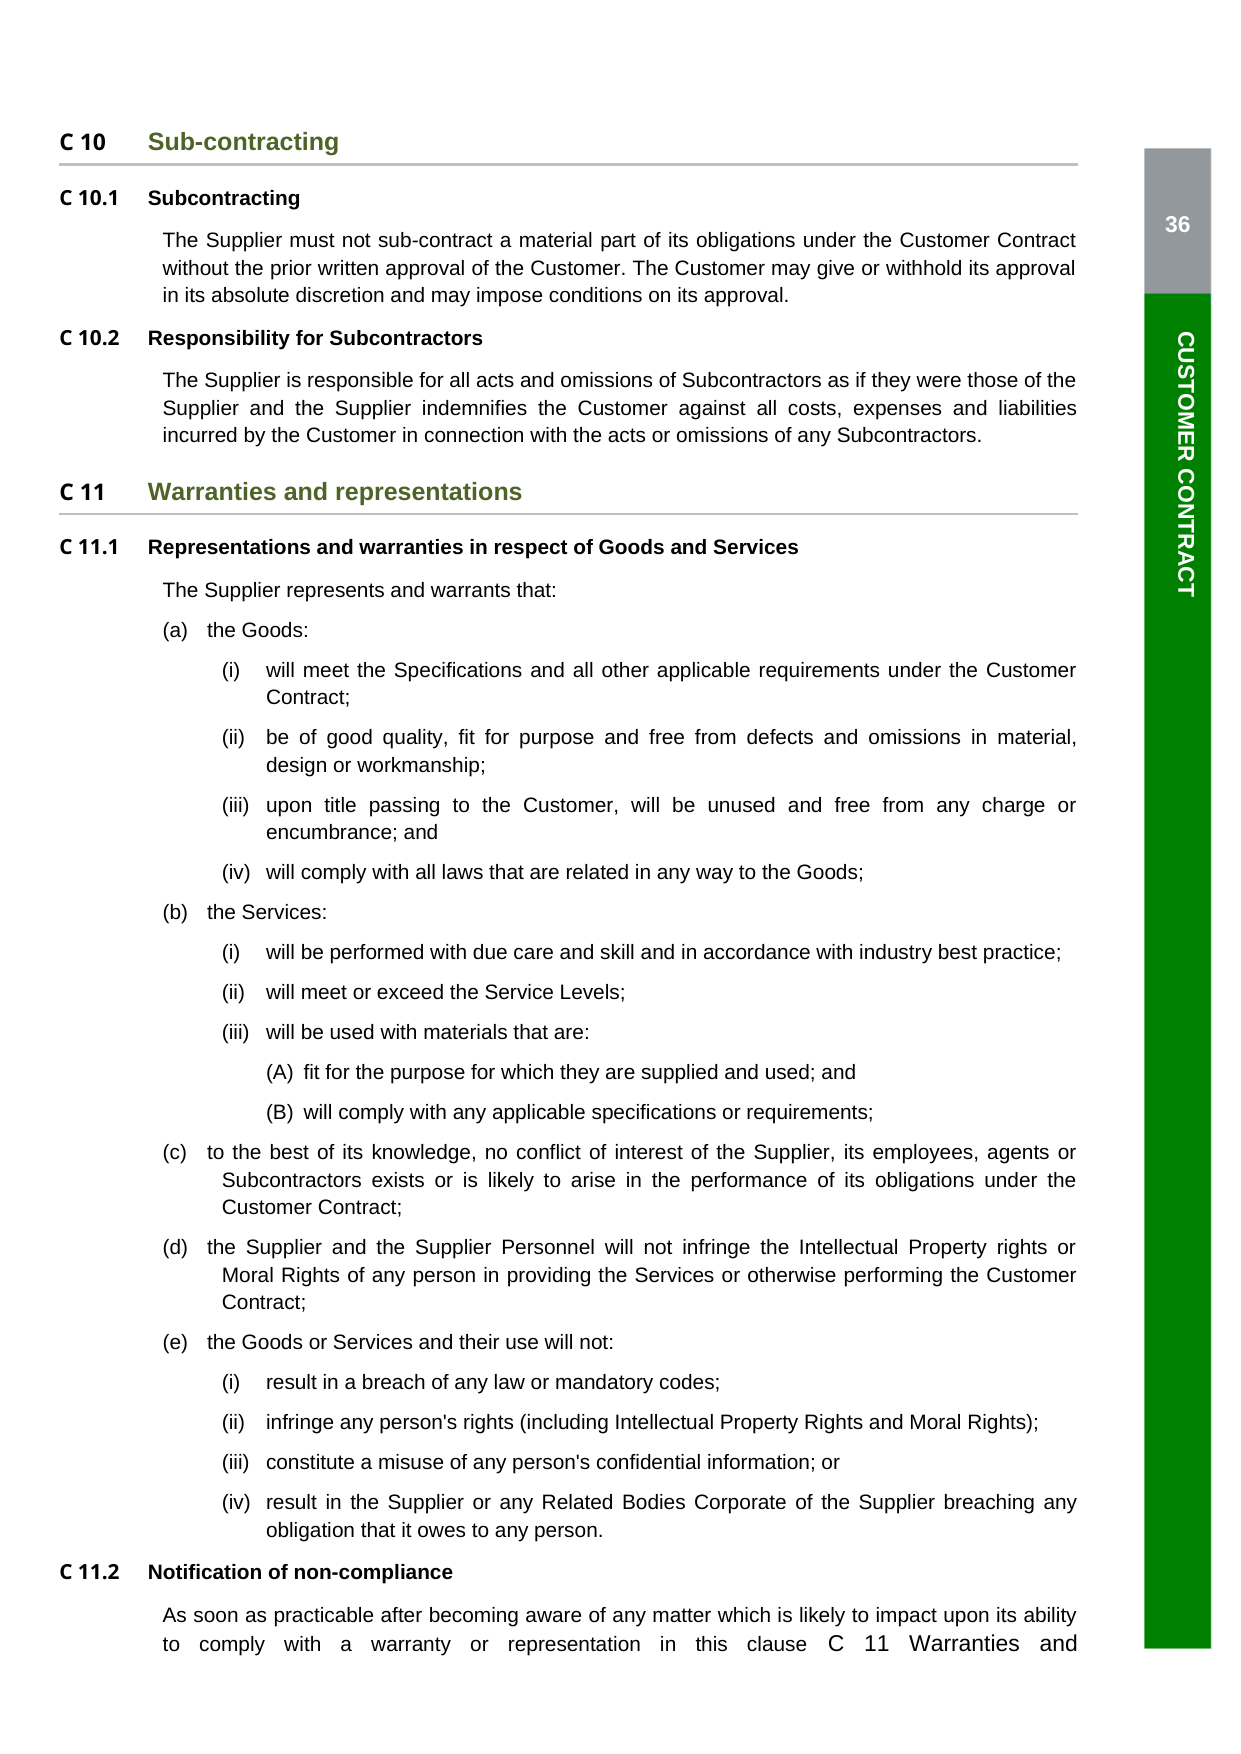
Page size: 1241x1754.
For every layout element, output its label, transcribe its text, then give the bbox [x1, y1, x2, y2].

text result in a breach of any law or mandatory codes; [222, 1370, 1078, 1394]
picture [1143, 147, 1213, 1652]
text to the best of its knowledge, no conflict of interest of the Supplier, its employees, agents or Subcontractors exists or is likely to arise in the performance of its obligations under the Customer Contract; [162, 1140, 1078, 1219]
text Warranties and representations [59, 476, 1078, 513]
text Subcontracting [59, 183, 1078, 211]
text the Goods or Services and their use will not: [162, 1330, 1078, 1354]
text constitute a misuse of any person's confidential information; or [222, 1450, 1078, 1474]
text The Supplier is responsible for all acts and omissions of Subcontractors as if they were those of the Supplier and the Supplier indemnifies the Customer against all costs, expenses and liabilities incurred by the Customer in connection with the acts or omissions of any Subcontractors. [162, 368, 1078, 447]
text Notification of non-compliance [59, 1557, 1078, 1586]
text be of good quality, fit for purpose and free from defects and omissions in material, design or workmanship; [222, 725, 1078, 776]
text Representations and warranties in respect of Goods and Services [59, 532, 1078, 561]
text the Supplier and the Supplier Personnel will not infringe the Intellectual Property rights or Moral Rights of any person in providing the Services or otherwise performing the Customer Contract; [162, 1235, 1078, 1314]
text Responsibility for Subcontractors [59, 323, 1078, 351]
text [162, 1602, 1078, 1656]
text The Supplier represents and warrants that: [162, 577, 1078, 601]
list fit for the purpose for which they are supplied and used; and [266, 1060, 1078, 1084]
list will comply with any applicable specifications or requirements; [266, 1100, 1078, 1124]
text will be performed with due care and skill and in accordance with industry best practice; [222, 940, 1078, 964]
text The Supplier must not sub-contract a material part of its obligations under the Customer Contract without the prior written approval of the Customer. The Customer may give or withhold its approval in its absolute discretion and may impose conditions on its approval. [162, 228, 1078, 307]
text Sub-contracting [59, 126, 1078, 163]
text will meet the Specifications and all other applicable requirements under the Customer Contract; [222, 657, 1078, 709]
text will be used with materials that are: [222, 1020, 1078, 1044]
text result in the Supplier or any Related Bodies Corporate of the Supplier breaching any obligation that it owes to any person. [222, 1490, 1078, 1541]
text the Services: [162, 900, 1078, 924]
text will meet or exceed the Service Levels; [222, 980, 1078, 1004]
text will comply with all laws that are related in any way to the Goods; [222, 860, 1078, 884]
text infringe any person's rights (including Intellectual Property Rights and Moral Rights); [222, 1410, 1078, 1434]
text upon title passing to the Customer, will be unused and free from any charge or encumbrance; and [222, 792, 1078, 844]
text the Goods: [162, 617, 1078, 641]
